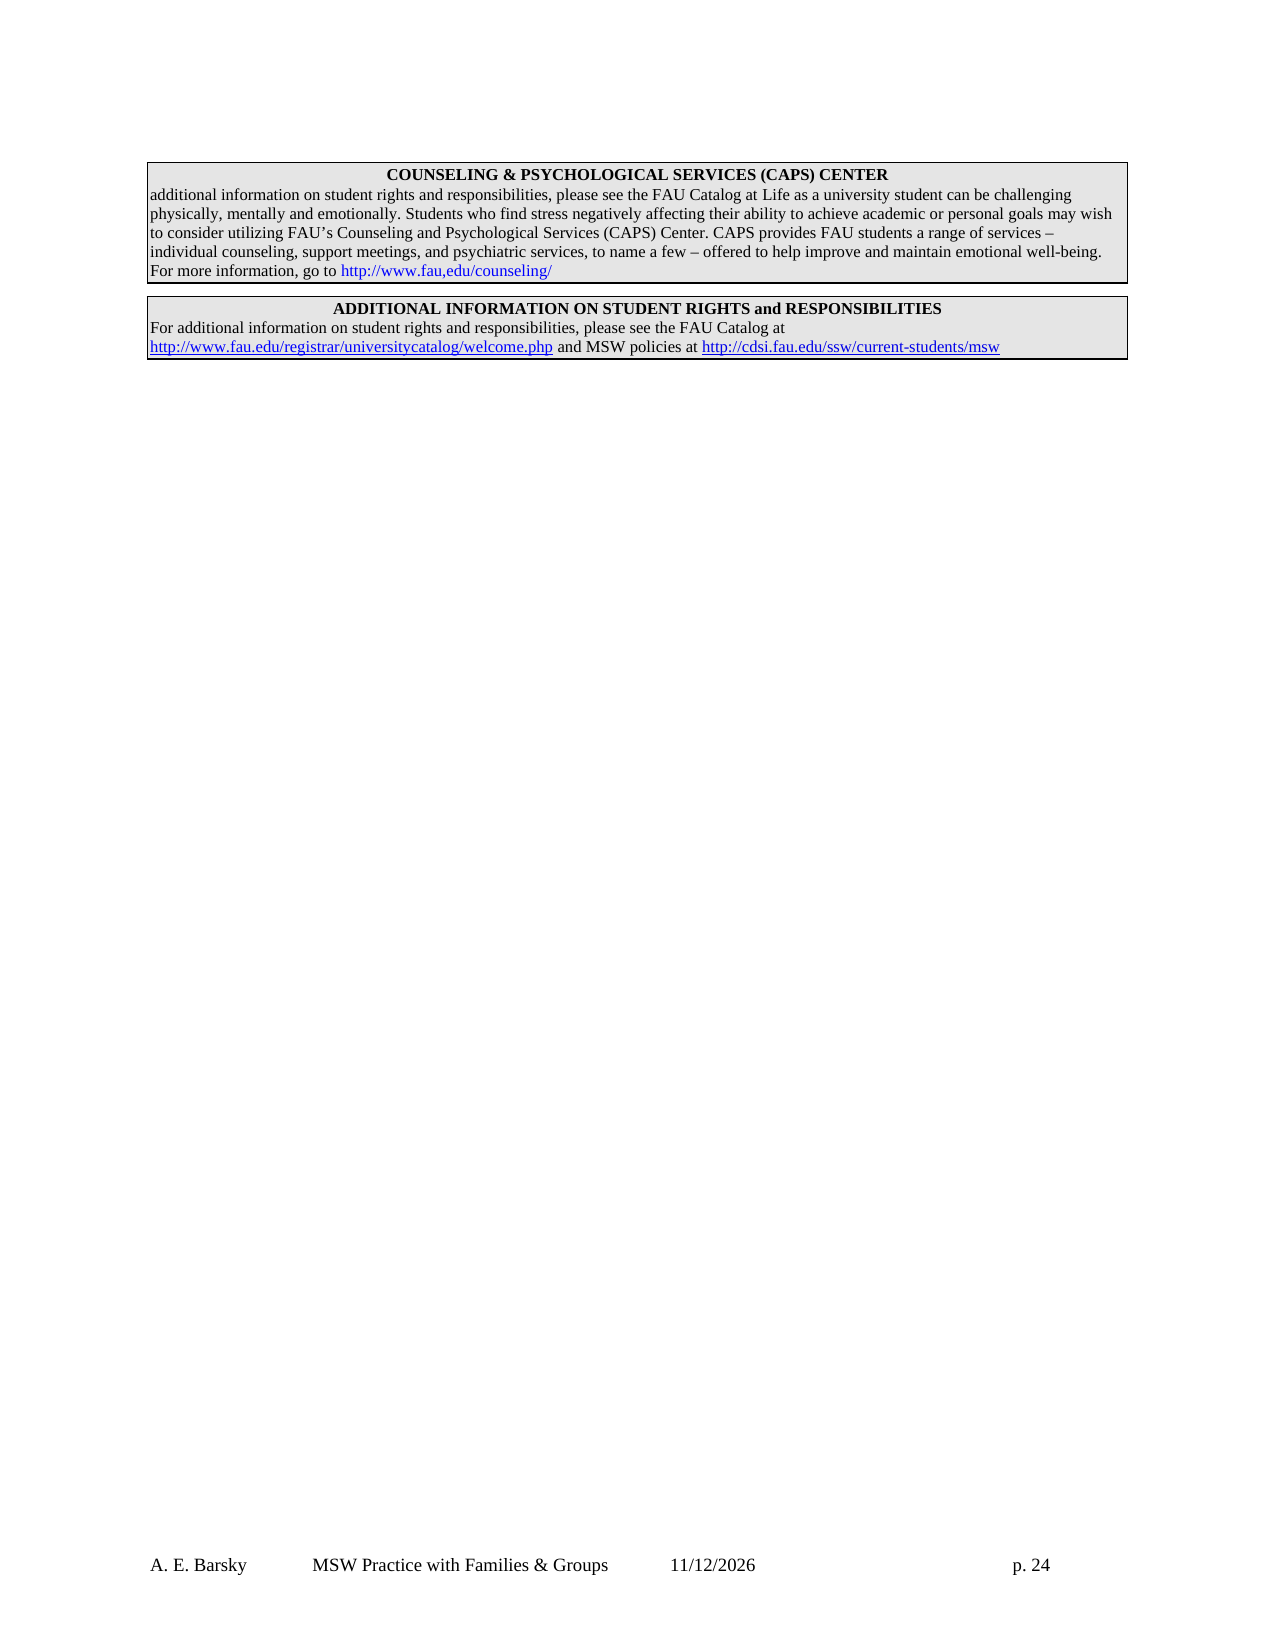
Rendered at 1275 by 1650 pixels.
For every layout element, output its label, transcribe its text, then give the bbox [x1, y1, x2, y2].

text additional information on student rights and responsibilities, please see the FAU Catalog at Life as a university student can be challenging physically, mentally and emotionally. Students who find stress negatively affecting their ability to achieve academic or personal goals may wish to consider utilizing FAU’s Counseling and Psychological Services (CAPS) Center. CAPS provides FAU students a range of services – individual counseling, support meetings, and psychiatric services, to name a few – offered to help improve and maintain emotional well-being. For more information, go to http://www.fau,edu/counseling/ [148, 181, 1127, 282]
text For additional information on student rights and responsibilities, please see the FAU Catalog at http://www.fau.edu/registrar/universitycatalog/welcome.php and MSW policies at http://cdsi.fau.edu/ssw/current-students/msw [148, 315, 1127, 358]
text COUNSELING & PSYCHOLOGICAL SERVICES (CAPS) CENTER [148, 163, 1127, 181]
text ADDITIONAL INFORMATION ON STUDENT RIGHTS and RESPONSIBILITIES [148, 297, 1127, 315]
